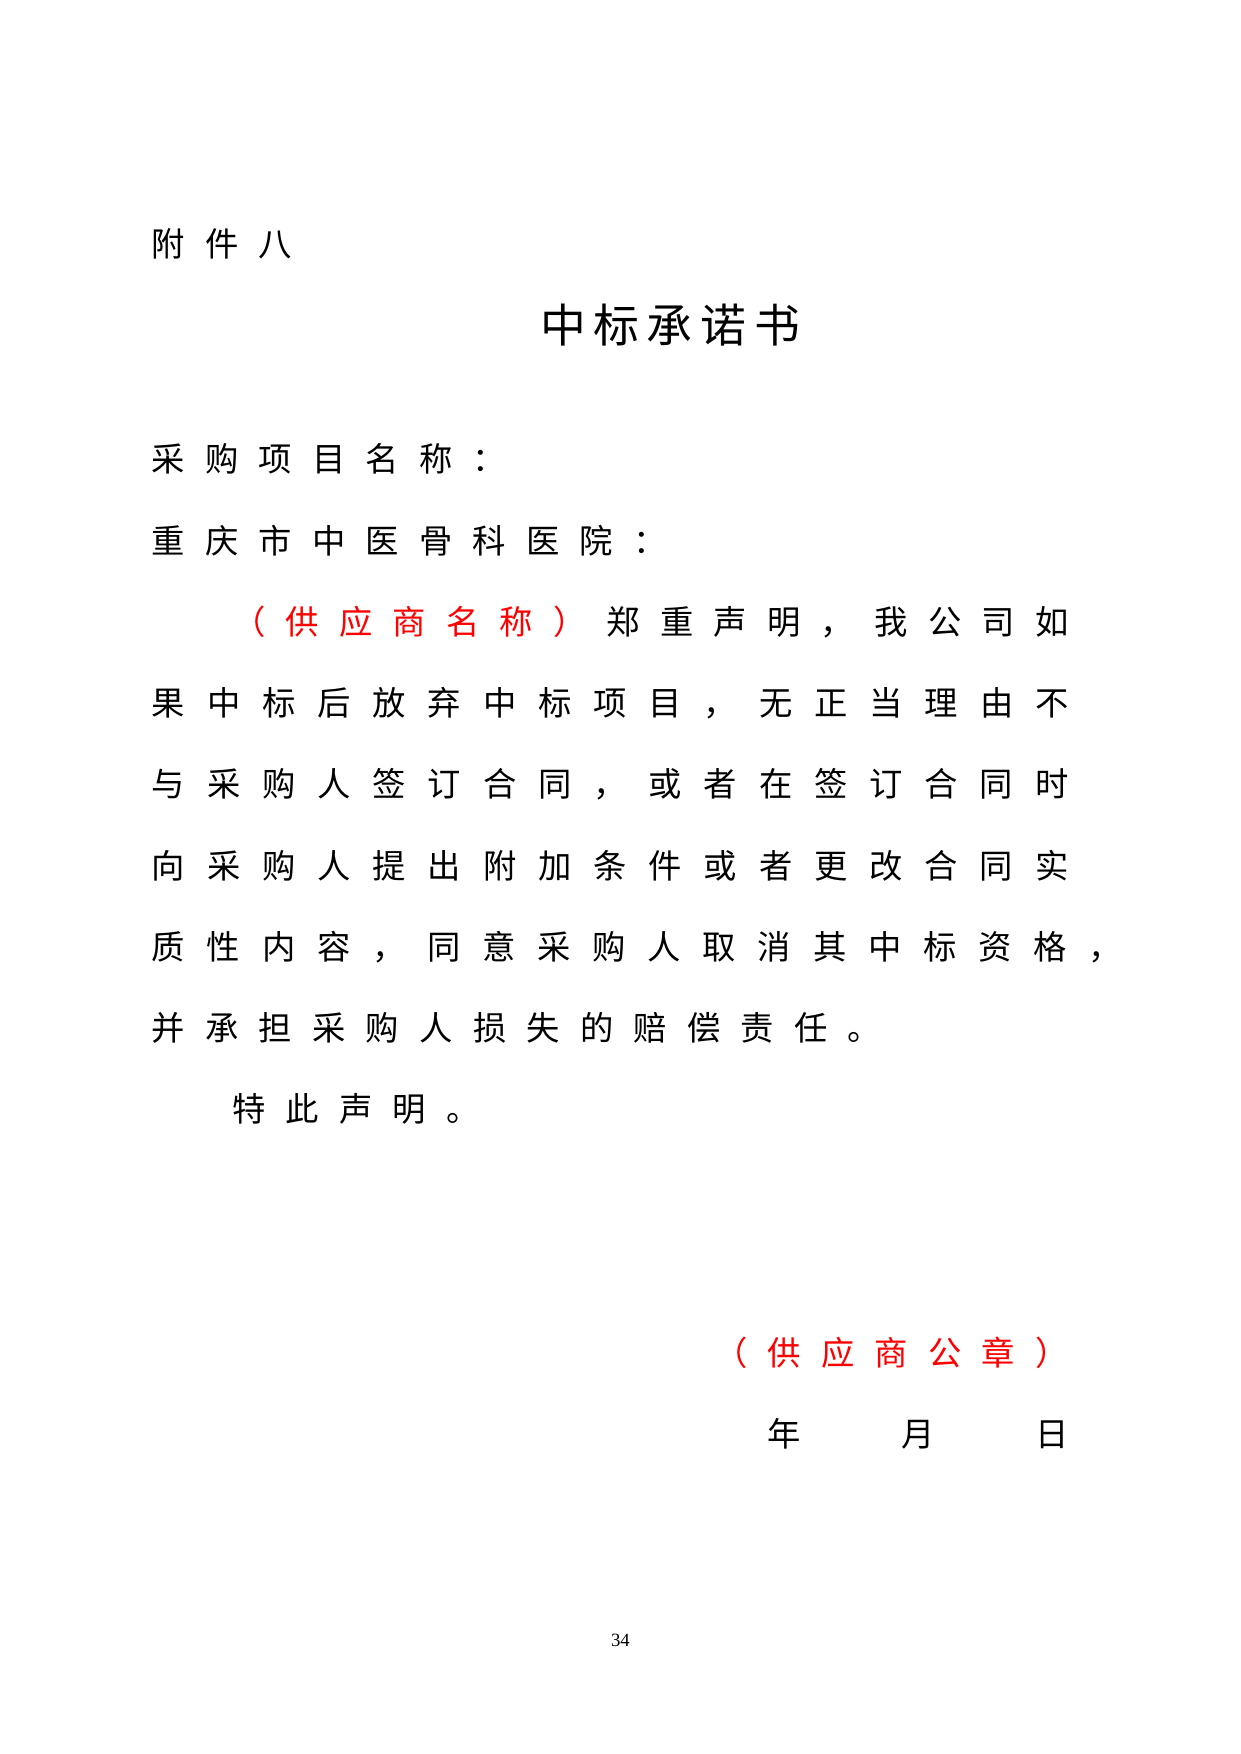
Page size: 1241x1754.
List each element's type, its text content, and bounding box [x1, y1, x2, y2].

text 采购项目名称： [152, 417, 1088, 498]
text （供应商公章） [152, 1311, 1088, 1392]
text 年 月 日 [152, 1392, 1088, 1473]
text 中标承诺书 [152, 282, 1088, 364]
text （供应商名称）郑重声明，我公司如果中标后放弃中标项目，无正当理由不与采购人签订合同，或者在签订合同时向采购人提出附加条件或者更改合同实质性内容，同意采购人取消其中标资格，并承担采购人损失的赔偿责任。 [152, 579, 1088, 1067]
text 特此声明。 [152, 1067, 1088, 1148]
text 重庆市中医骨科医院： [152, 498, 1088, 579]
text 附件八 [152, 201, 1088, 282]
